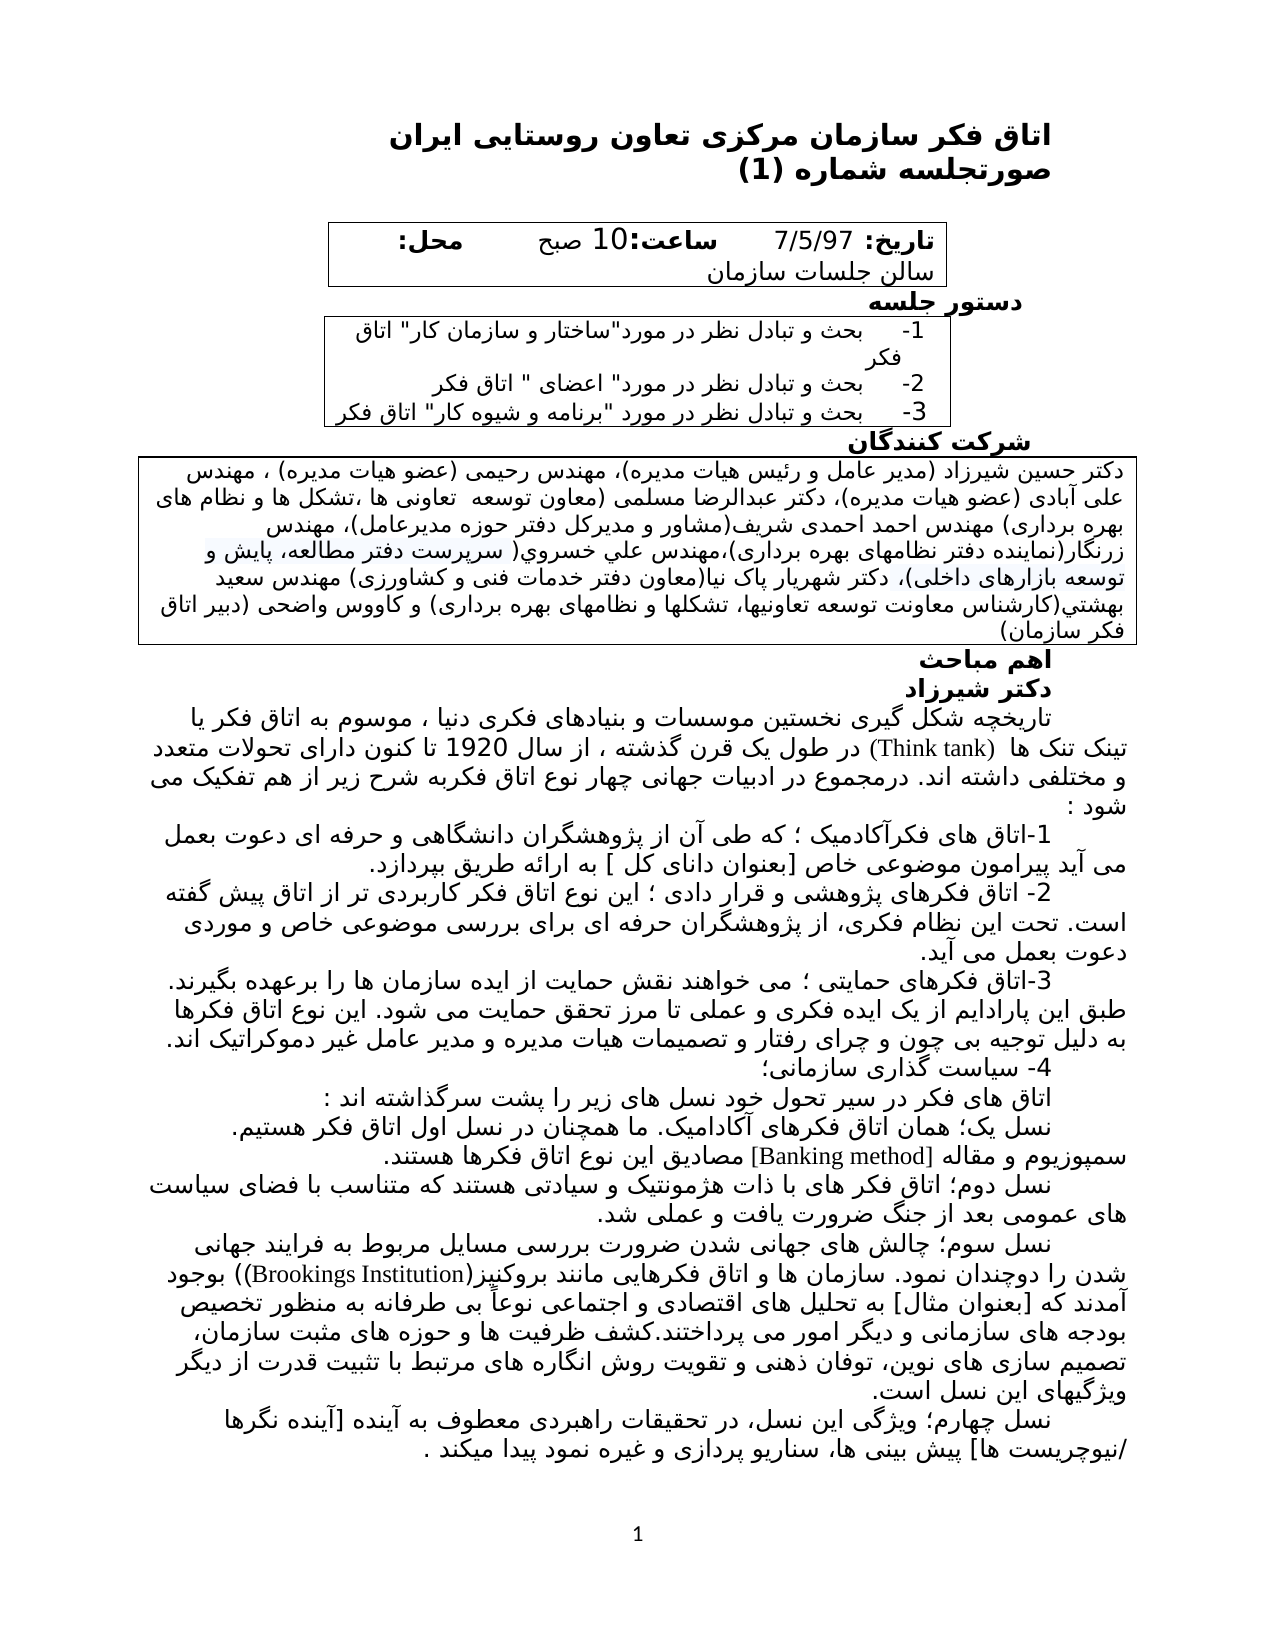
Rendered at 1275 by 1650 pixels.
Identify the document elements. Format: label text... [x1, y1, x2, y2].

text نسل دوم؛ اتاق فکر های با ذات هژمونتیک و سیادتی هستند که متناسب با فضای سیاست های عمومی بعد از جنگ ضرورت یافت و عملی شد. [148, 1170, 1127, 1229]
table_header دکتر حسین شیرزاد (مدیر عامل و رئیس هیات مدیره)، مهندس رحیمی (عضو هیات مدیره) ، مهندس علی آبادی (عضو هیات مدیره)، دکتر عبدالرضا مسلمی (معاون توسعه تعاونی ها ،تشکل ها و نظام های بهره برداری) مهندس احمد احمدی شریف(مشاور و مدیرکل دفتر حوزه مدیرعامل)، مهندس زرنگار(نماینده دفتر نظامهای بهره برداری)،مهندس علي خسروي( سرپرست دفتر مطالعه، پایش و توسعه بازارهای داخلی)، دكتر شهريار پاک نیا(معاون دفتر خدمات فنی و کشاورزی) مهندس سعيد بهشتي(كارشناس معاونت توسعه تعاونیها، تشکلها و نظامهای بهره برداری) و کاووس واضحی (دبیر اتاق فکر سازمان) [139, 458, 1136, 644]
text نسل یک؛ همان اتاق فکرهای آکادامیک. ما همچنان در نسل اول اتاق فکر هستیم. سمپوزیوم و مقاله [Banking method] مصادیق این نوع اتاق فکرها هستند. [148, 1112, 1127, 1170]
text 3-اتاق فکرهای حمایتی ؛ می خواهند نقش حمایت از ایده سازمان ها را برعهده بگیرند. طبق این پارادایم از یک ایده فکری و عملی تا مرز تحقق حمایت می شود. این نوع اتاق فکرها به دلیل توجیه بی چون و چرای رفتار و تصمیمات هیات مدیره و مدیر عامل غیر دموکراتیک اند. [148, 966, 1127, 1054]
text نسل سوم؛ چالش های جهانی شدن ضرورت بررسی مسایل مربوط به فرایند جهانی شدن را دوچندان نمود. سازمان ها و اتاق فکرهایی مانند بروکنیز(Brookings Institution)) بوجود آمدند که [بعنوان مثال] به تحلیل های اقتصادی و اجتماعی نوعاً بی طرفانه به منظور تخصیص بودجه های سازمانی و دیگر امور می پرداختند.کشف ظرفیت ها و حوزه های مثبت سازمان، تصمیم سازی های نوین، توفان ذهنی و تقویت روش انگاره های مرتبط با تثبیت قدرت از دیگر ویژگیهای این نسل است. [148, 1229, 1127, 1405]
text 4- سیاست گذاری سازمانی؛ [148, 1054, 1127, 1083]
text شرکت کنندگان [148, 427, 1127, 456]
table_header بحث و تبادل نظر در مورد"ساختار و سازمان کار" اتاق فکر بحث و تبادل نظر در مورد" اعضای " اتاق فکر بحث و تبادل نظر در مورد "برنامه و شیوه کار" اتاق فکر [325, 317, 950, 426]
text اهم مباحث [148, 645, 1127, 674]
text صورتجلسه شماره (1) [148, 152, 1127, 186]
text 2- اتاق فکرهای پژوهشی و قرار دادی ؛ این نوع اتاق فکر کاربردی تر از اتاق پیش گفته است. تحت این نظام فکری، از پژوهشگران حرفه ای برای بررسی موضوعی خاص و موردی دعوت بعمل می آید. [148, 879, 1127, 966]
text تاریخچه شکل گیری نخستین موسسات و بنیادهای فکری دنیا ، موسوم به اتاق فکر یا تینک تنک ها (Think tank) در طول یک قرن گذشته ، از سال 1920 تا کنون دارای تحولات متعدد و مختلفی داشته اند. درمجموع در ادبیات جهانی چهار نوع اتاق فکربه شرح زیر از هم تفکیک می شود : [148, 703, 1127, 820]
text 1-اتاق های فکرآکادمیک ؛ که طی آن از پژوهشگران دانشگاهی و حرفه ای دعوت بعمل می آید پیرامون موضوعی خاص [بعنوان دانای کل ] به ارائه طریق بپردازد. [148, 820, 1127, 879]
text دستور جلسه [148, 287, 1127, 316]
text نسل چهارم؛ ویژگی این نسل، در تحقیقات راهبردی معطوف به آینده [آینده نگرها /نیوچریست ها] پیش بینی ها، سناریو پردازی و غیره نمود پیدا میکند . [148, 1405, 1127, 1463]
table_header تاریخ: 7/5/97 ساعت:10 صبح محل: سالن جلسات سازمان [329, 223, 946, 286]
text اتاق های فکر در سیر تحول خود نسل های زیر را پشت سرگذاشته اند : [148, 1083, 1127, 1112]
text دکتر شیرزاد [148, 674, 1127, 703]
text اتاق فکر سازمان مرکزی تعاون روستایی ایران [148, 118, 1127, 152]
